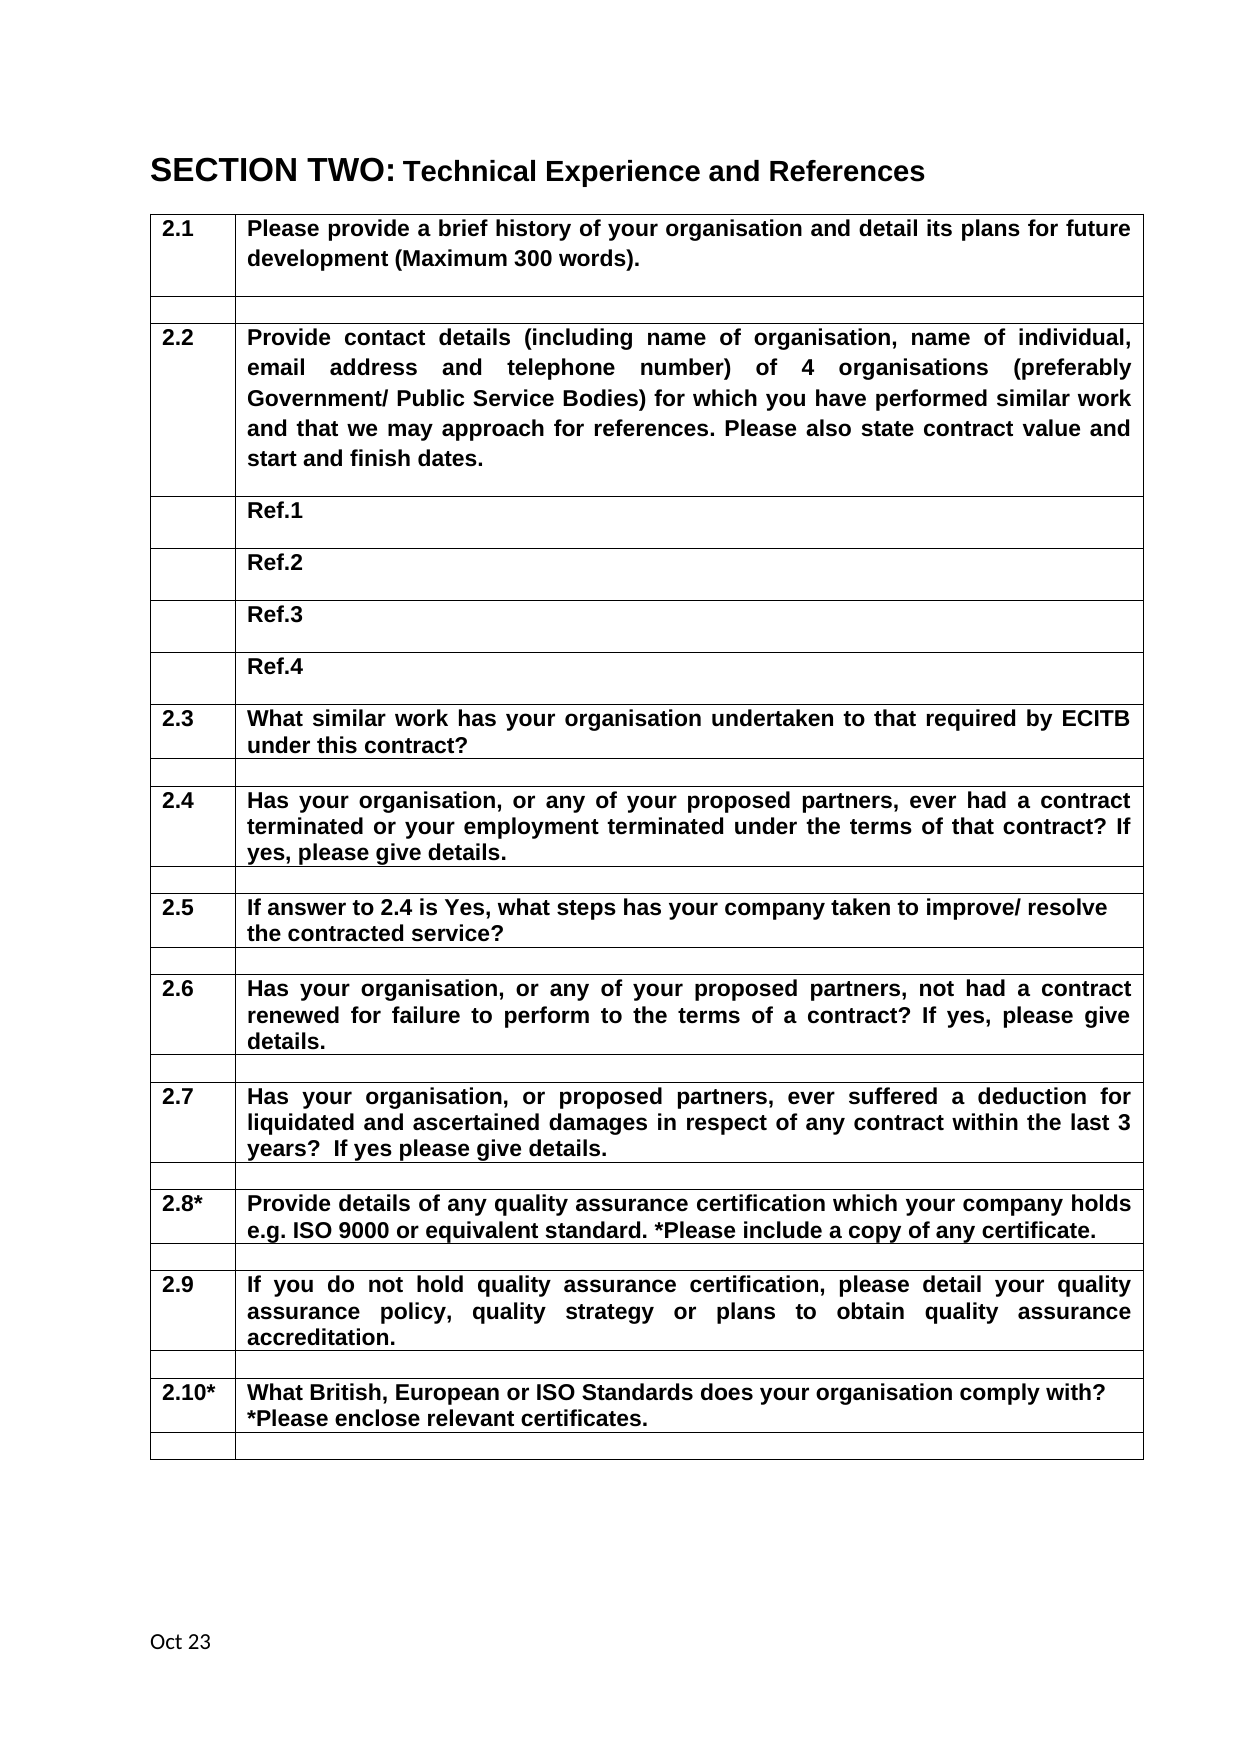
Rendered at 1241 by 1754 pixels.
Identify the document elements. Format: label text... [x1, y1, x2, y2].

table_cell 2.10* [151, 1379, 235, 1432]
table_cell [151, 297, 235, 323]
table_cell 2.9 [151, 1271, 235, 1350]
table_cell 2.2 [151, 324, 235, 496]
table_header 2.1 [151, 215, 235, 296]
table_cell [236, 759, 1143, 786]
table_cell [151, 948, 235, 974]
table_cell [151, 1351, 235, 1378]
table_cell 2.3 [151, 705, 235, 758]
table_cell [236, 1244, 1143, 1270]
table_cell 2.8* [151, 1190, 235, 1243]
table_cell [236, 1163, 1143, 1189]
table_cell [151, 1244, 235, 1270]
table_cell [151, 867, 235, 893]
table_cell What British, European or ISO Standards does your organisation comply with? *Please enclose relevant certificates. [236, 1379, 1143, 1432]
table_cell 2.7 [151, 1083, 235, 1162]
table_cell [236, 1055, 1143, 1082]
table_cell [236, 948, 1143, 974]
table_cell [236, 1351, 1143, 1378]
table_cell Ref.3 [236, 601, 1143, 652]
table_cell 2.6 [151, 975, 235, 1054]
table_cell [151, 1055, 235, 1082]
table_cell 2.5 [151, 894, 235, 947]
table_cell Provide contact details (including name of organisation, name of individual, email address and telephone number) of 4 organisations (preferably Government/ Public Service Bodies) for which you have performed similar work and that we may approach for references. Please also state contract value and start and finish dates. [236, 324, 1143, 496]
table_cell Ref.1 [236, 497, 1143, 548]
table_cell [151, 497, 235, 548]
table_cell 2.4 [151, 787, 235, 866]
table_header Please provide a brief history of your organisation and detail its plans for future development (Maximum 300 words). [236, 215, 1143, 296]
table_cell [236, 1433, 1143, 1459]
table_cell If answer to 2.4 is Yes, what steps has your company taken to improve/ resolve the contracted service? [236, 894, 1143, 947]
table_cell [151, 601, 235, 652]
table_cell [151, 1163, 235, 1189]
table_cell [236, 297, 1143, 323]
table_cell [151, 1433, 235, 1459]
table_cell Provide details of any quality assurance certification which your company holds e.g. ISO 9000 or equivalent standard. *Please include a copy of any certificate. [236, 1190, 1143, 1243]
table_cell Has your organisation, or any of your proposed partners, not had a contract renewed for failure to perform to the terms of a contract? If yes, please give details. [236, 975, 1143, 1054]
table_cell [151, 549, 235, 600]
table_cell If you do not hold quality assurance certification, please detail your quality assurance policy, quality strategy or plans to obtain quality assurance accreditation. [236, 1271, 1143, 1350]
table_cell What similar work has your organisation undertaken to that required by ECITB under this contract? [236, 705, 1143, 758]
table_cell Has your organisation, or any of your proposed partners, ever had a contract terminated or your employment terminated under the terms of that contract? If yes, please give details. [236, 787, 1143, 866]
table_cell [236, 867, 1143, 893]
table_cell Ref.2 [236, 549, 1143, 600]
table_cell [151, 759, 235, 786]
table_cell Ref.4 [236, 653, 1143, 704]
table_cell Has your organisation, or proposed partners, ever suffered a deduction for liquidated and ascertained damages in respect of any contract within the last 3 years? If yes please give details. [236, 1083, 1143, 1162]
subtitle SECTION TWO: Technical Experience and References [150, 150, 1090, 188]
table_cell [151, 653, 235, 704]
